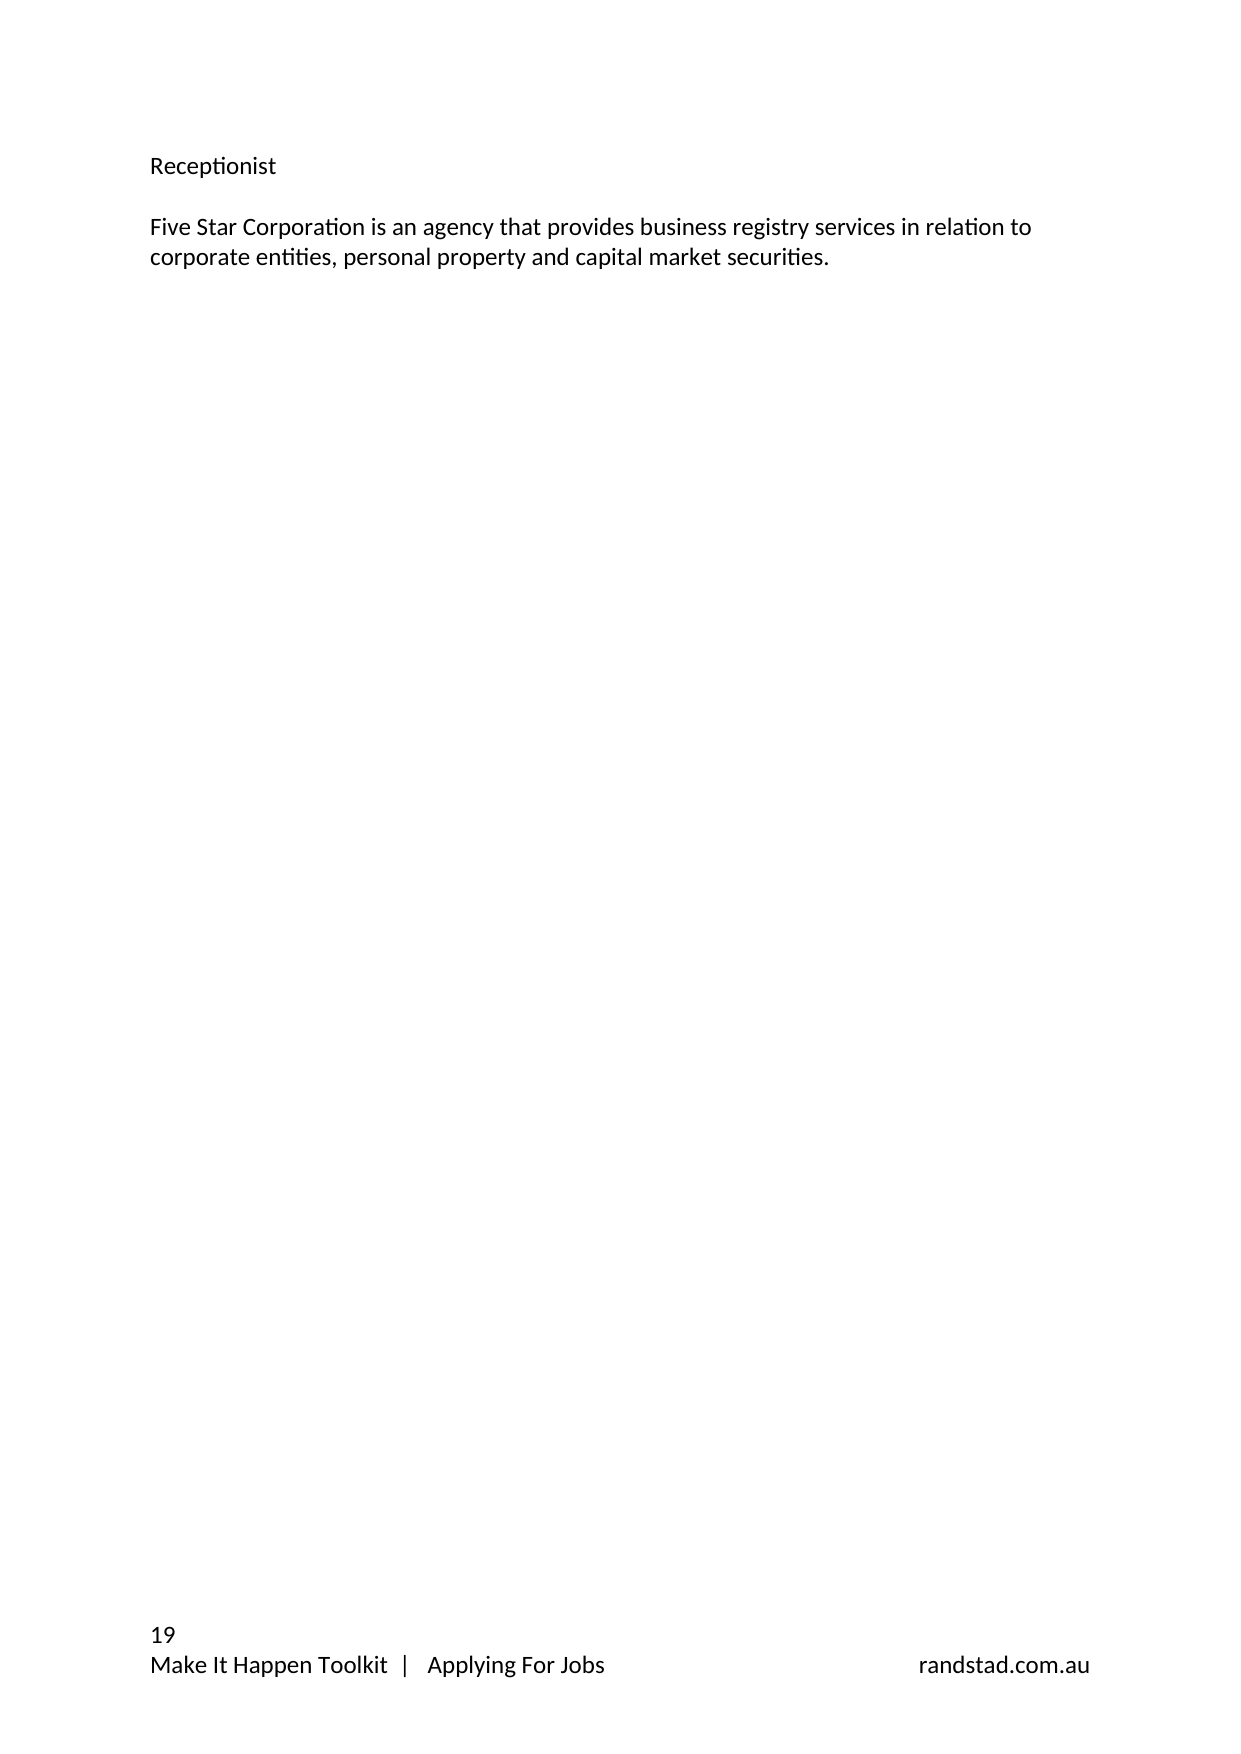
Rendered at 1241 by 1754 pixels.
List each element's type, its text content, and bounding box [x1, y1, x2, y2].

text Five Star Corporation is an agency that provides business registry services in relation to corporate entities, personal property and capital market securities. [150, 211, 1090, 272]
text Receptionist [150, 150, 1090, 181]
